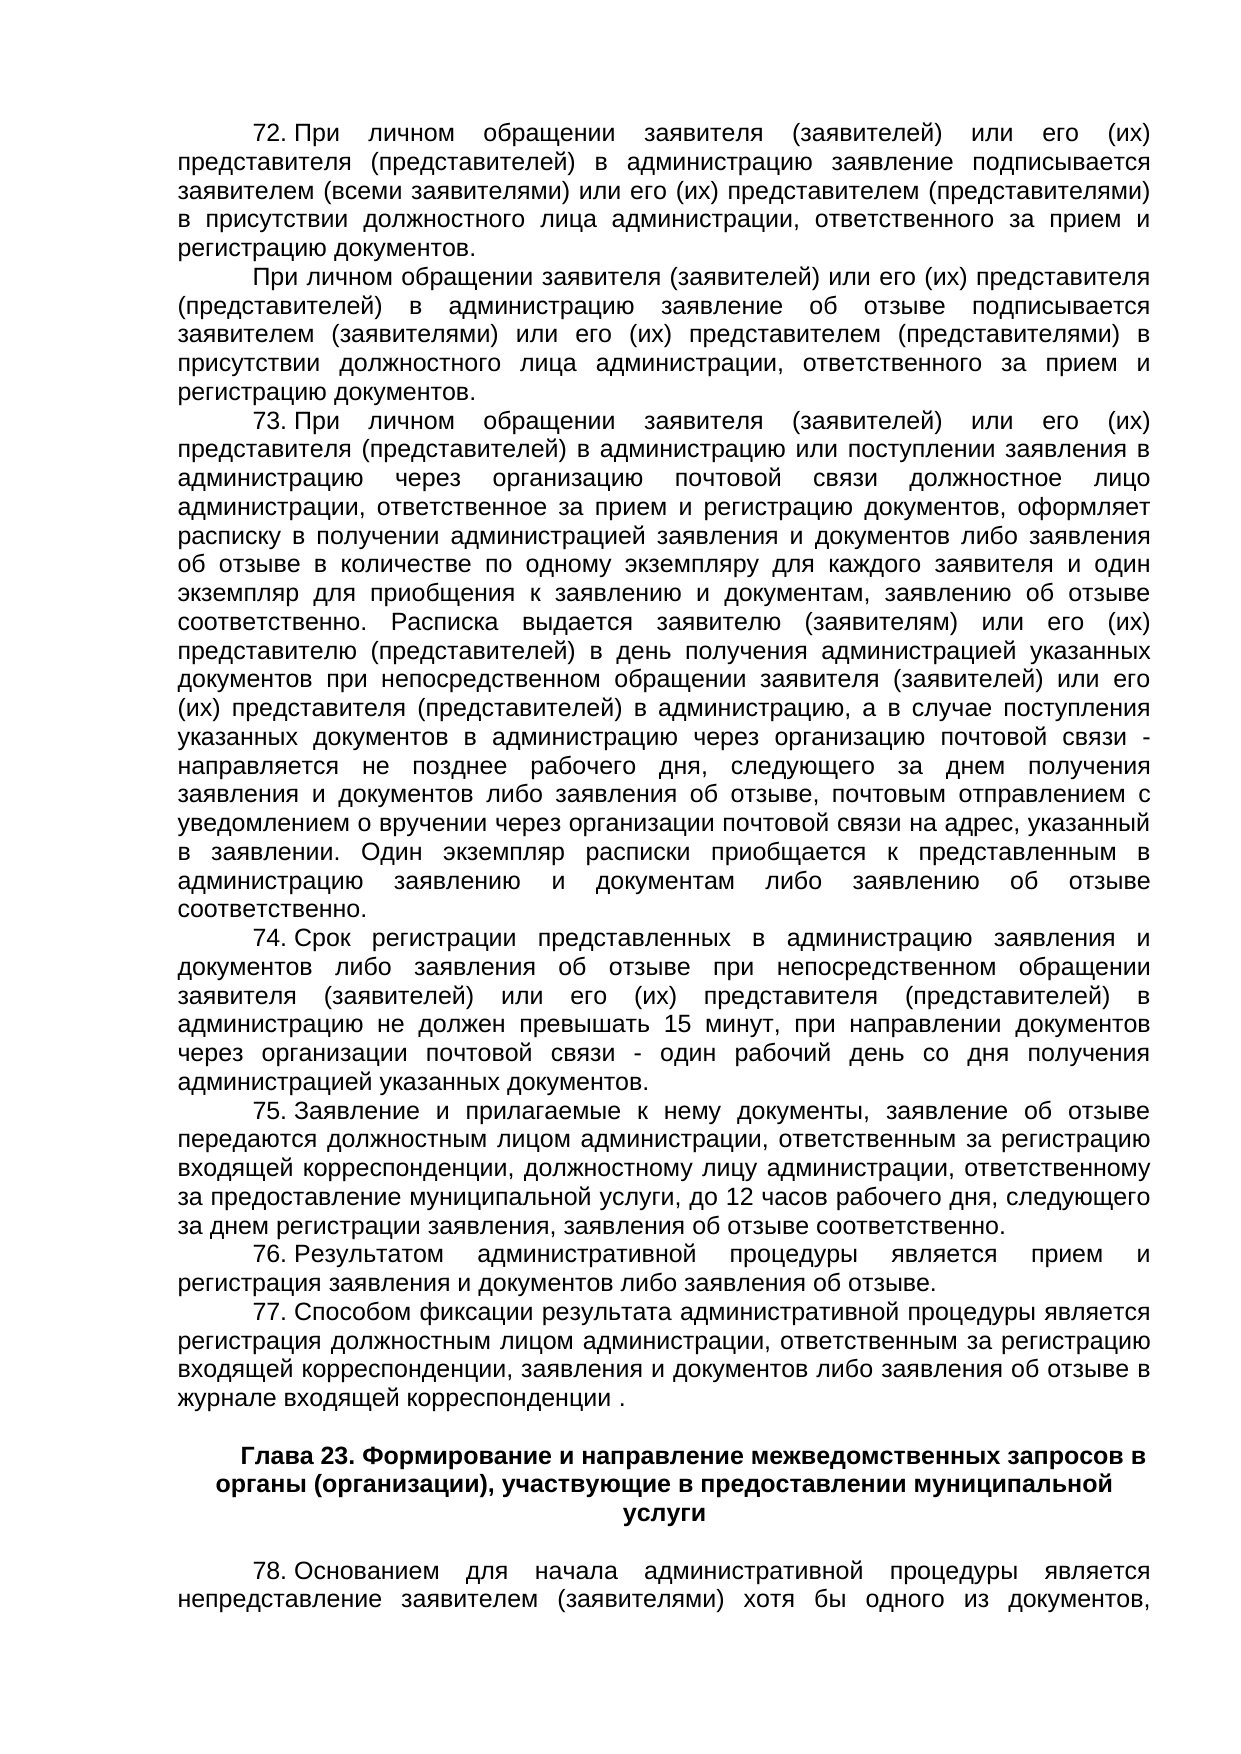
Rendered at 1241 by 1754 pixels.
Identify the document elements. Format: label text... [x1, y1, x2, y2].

text 75. Заявление и прилагаемые к нему документы, заявление об отзыве передаются должностным лицом администрации, ответственным за регистрацию входящей корреспонденции, должностному лицу администрации, ответственному за предоставление муниципальной услуги, до 12 часов рабочего дня, следующего за днем регистрации заявления, заявления об отзыве соответственно. [177, 1096, 1152, 1239]
text При личном обращении заявителя (заявителей) или его (их) представителя (представителей) в администрацию заявление об отзыве подписывается заявителем (заявителями) или его (их) представителем (представителями) в присутствии должностного лица администрации, ответственного за прием и регистрацию документов. [177, 262, 1152, 406]
text 72. При личном обращении заявителя (заявителей) или его (их) представителя (представителей) в администрацию заявление подписывается заявителем (всеми заявителями) или его (их) представителем (представителями) в присутствии должностного лица администрации, ответственного за прием и регистрацию документов. [177, 118, 1152, 262]
text 74. Срок регистрации представленных в администрацию заявления и документов либо заявления об отзыве при непосредственном обращении заявителя (заявителей) или его (их) представителя (представителей) в администрацию не должен превышать 15 минут, при направлении документов через организации почтовой связи - один рабочий день со дня получения администрацией указанных документов. [177, 923, 1152, 1096]
text 73. При личном обращении заявителя (заявителей) или его (их) представителя (представителей) в администрацию или поступлении заявления в администрацию через организацию почтовой связи должностное лицо администрации, ответственное за прием и регистрацию документов, оформляет расписку в получении администрацией заявления и документов либо заявления об отзыве в количестве по одному экземпляру для каждого заявителя и один экземпляр для приобщения к заявлению и документам, заявлению об отзыве соответственно. Расписка выдается заявителю (заявителям) или его (их) представителю (представителей) в день получения администрацией указанных документов при непосредственном обращении заявителя (заявителей) или его (их) представителя (представителей) в администрацию, а в случае поступления указанных документов в администрацию через организацию почтовой связи - направляется не позднее рабочего дня, следующего за днем получения заявления и документов либо заявления об отзыве, почтовым отправлением с уведомлением о вручении через организации почтовой связи на адрес, указанный в заявлении. Один экземпляр расписки приобщается к представленным в администрацию заявлению и документам либо заявлению об отзыве соответственно. [177, 406, 1152, 923]
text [177, 1556, 1152, 1613]
text 77. Способом фиксации результата административной процедуры является регистрация должностным лицом администрации, ответственным за регистрацию входящей корреспонденции, заявления и документов либо заявления об отзыве в журнале входящей корреспонденции . [177, 1297, 1152, 1412]
text 76. Результатом административной процедуры является прием и регистрация заявления и документов либо заявления об отзыве. [177, 1239, 1152, 1297]
text Глава 23. Формирование и направление межведомственных запросов в органы (организации), участвующие в предоставлении муниципальной услуги [177, 1441, 1152, 1527]
